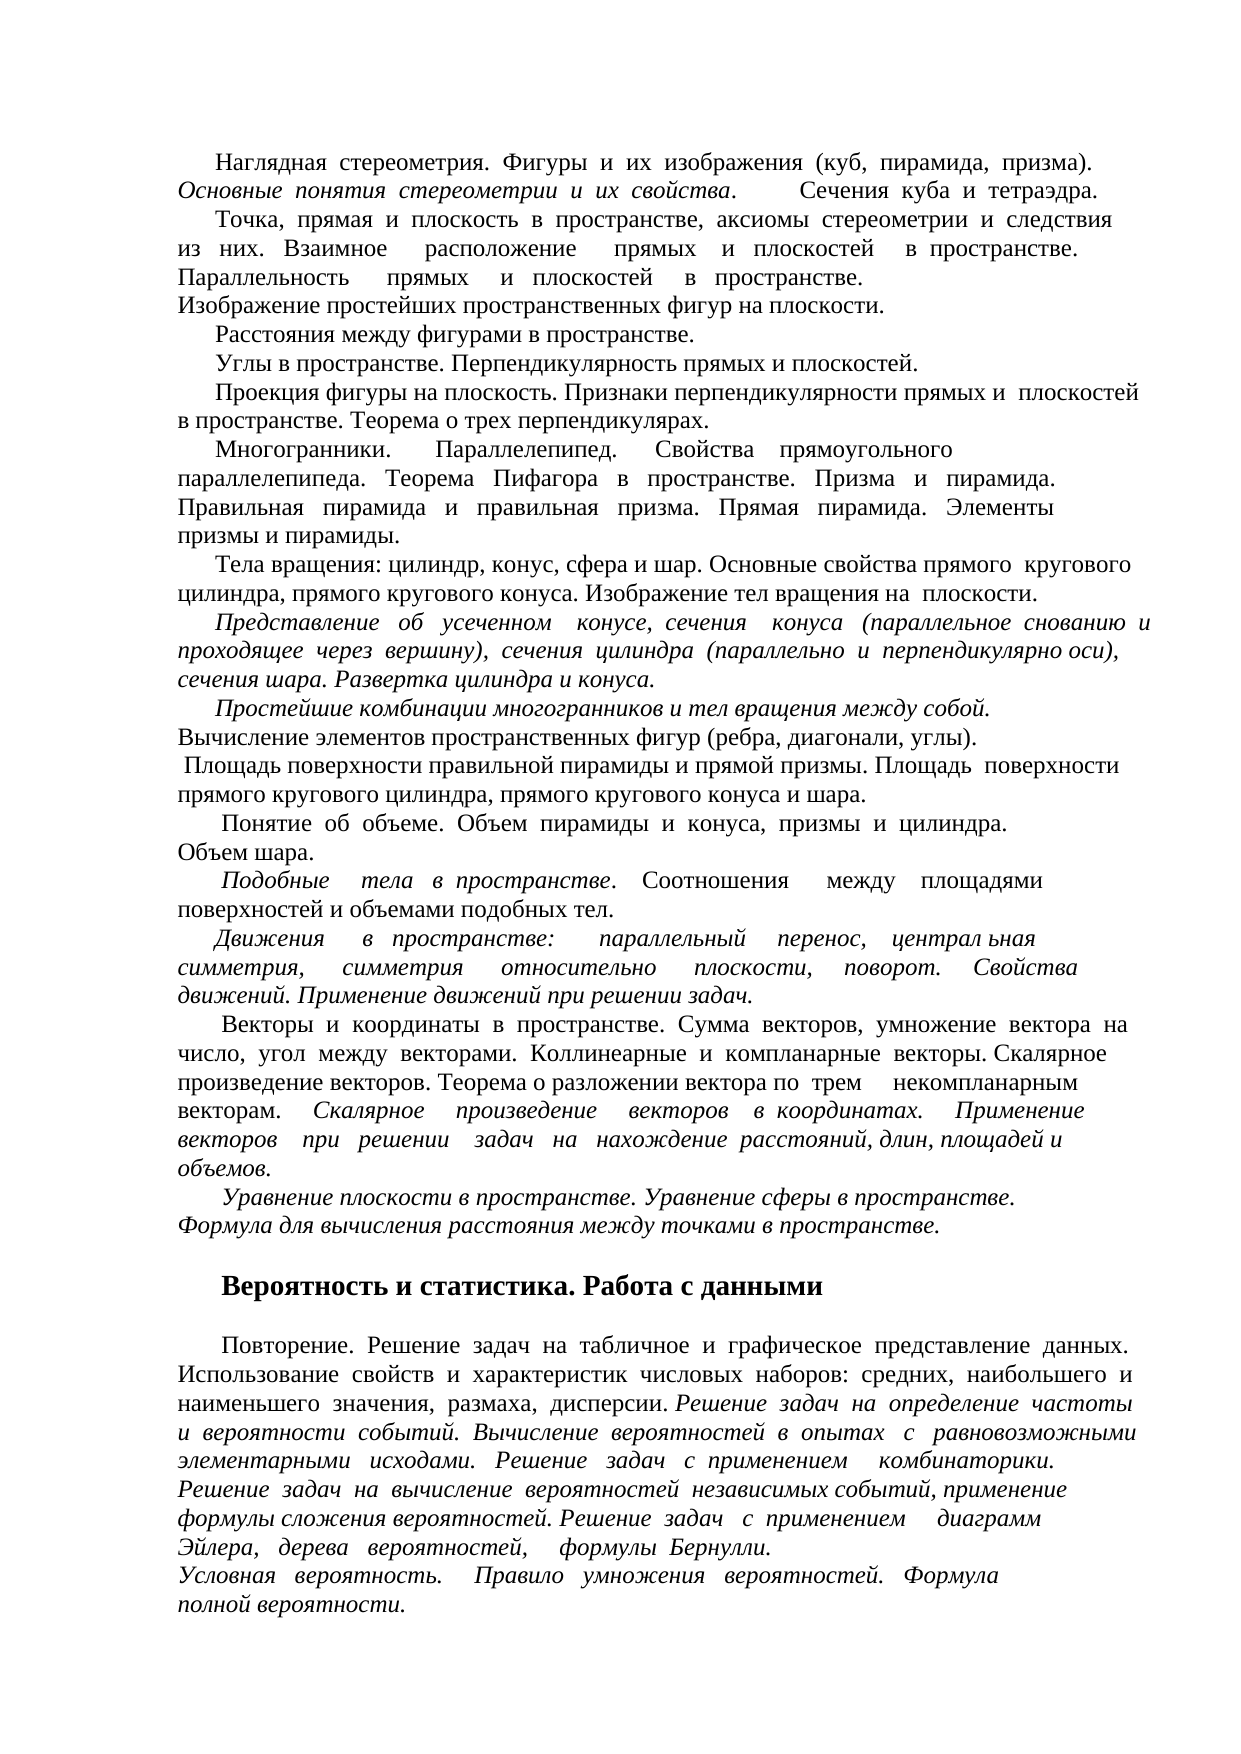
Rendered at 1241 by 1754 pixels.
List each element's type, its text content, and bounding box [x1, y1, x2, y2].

text Наглядная стереометрия. Фигуры и их изображения (куб, пирамида, призма). Основные понятия стереометрии и их свойства. Сечения куба и тетраэдра. [177, 147, 1152, 204]
text Векторы и координаты в пространстве. Сумма векторов, умножение вектора на число, угол между векторами. Коллинеарные и компланарные векторы. Скалярное произведение векторов. Теорема о разложении вектора по трем некомпланарным векторам. Скалярное произведение векторов в координатах. Применение векторов при решении задач на нахождение расстояний, длин, площадей и объемов. [177, 1009, 1152, 1182]
text Понятие об объеме. Объем пирамиды и конуса, призмы и цилиндра. [177, 808, 1152, 837]
text Формула для вычисления расстояния между точками в пространстве. [177, 1211, 1152, 1239]
text Расстояния между фигурами в пространстве. [177, 319, 1152, 348]
text Подобные тела в пространстве. Соотношения между площадями [177, 866, 1152, 894]
text Повторение. Решение задач на табличное и графическое представление данных. Использование свойств и характеристик числовых наборов: средних, наибольшего и наименьшего значения, размаха, дисперсии. Решение задач на определение частоты и вероятности событий. Вычисление вероятностей в опытах с равновозможными элементарными исходами. Решение задач с применением комбинаторики. Решение задач на вычисление вероятностей независимых событий, применение формулы сложения вероятностей. Решение задач с применением диаграмм Эйлера, дерева вероятностей, формулы Бернулли. [177, 1330, 1152, 1560]
text Изображение простейших пространственных фигур на плоскости. [177, 291, 1152, 319]
text Вычисление элементов пространственных фигур (ребра, диагонали, углы). [177, 722, 1152, 751]
text Многогранники. Параллелепипед. Свойства прямоугольного параллелепипеда. Теорема Пифагора в пространстве. Призма и пирамида. [177, 434, 1152, 492]
text Простейшие комбинации многогранников и тел вращения между собой. [177, 693, 1152, 722]
text призмы и пирамиды. [177, 521, 1152, 549]
text поверхностей и объемами подобных тел. [177, 894, 1152, 923]
text симметрия, симметрия относительно плоскости, поворот. Свойства [177, 952, 1152, 981]
text Тела вращения: цилиндр, конус, сфера и шар. Основные свойства прямого кругового цилиндра, прямого кругового конуса. Изображение тел вращения на плоскости. [177, 549, 1152, 607]
text Правильная пирамида и правильная призма. Прямая пирамида. Элементы [177, 492, 1152, 521]
text Углы в пространстве. Перпендикулярность прямых и плоскостей. [177, 348, 1152, 377]
text Вероятность и статистика. Работа с данными [177, 1268, 1152, 1302]
text Проекция фигуры на плоскость. Признаки перпендикулярности прямых и плоскостей в пространстве. Теорема о трех перпендикулярах. [177, 377, 1152, 434]
text Движения в пространстве: параллельный перенос, централ ьная [177, 923, 1152, 952]
text Площадь поверхности правильной пирамиды и прямой призмы. Площадь поверхности прямого кругового цилиндра, прямого кругового конуса и шара. [177, 751, 1152, 808]
text Условная вероятность. Правило умножения вероятностей. Формула [177, 1560, 1152, 1589]
text движений. Применение движений при решении задач. [177, 981, 1152, 1009]
text Точка, прямая и плоскость в пространстве, аксиомы стереометрии и следствия из них. Взаимное расположение прямых и плоскостей в пространстве. Параллельность прямых и плоскостей в пространстве. [177, 204, 1152, 291]
text полной вероятности. [177, 1589, 1152, 1618]
text Объем шара. [177, 837, 1152, 866]
text Представление об усеченном конусе, сечения конуса (параллельное снованию и проходящее через вершину), сечения цилиндра (параллельно и перпендикулярно оси), сечения шара. Развертка цилиндра и конуса. [177, 607, 1152, 693]
text Уравнение плоскости в пространстве. Уравнение сферы в пространстве. [177, 1182, 1152, 1211]
